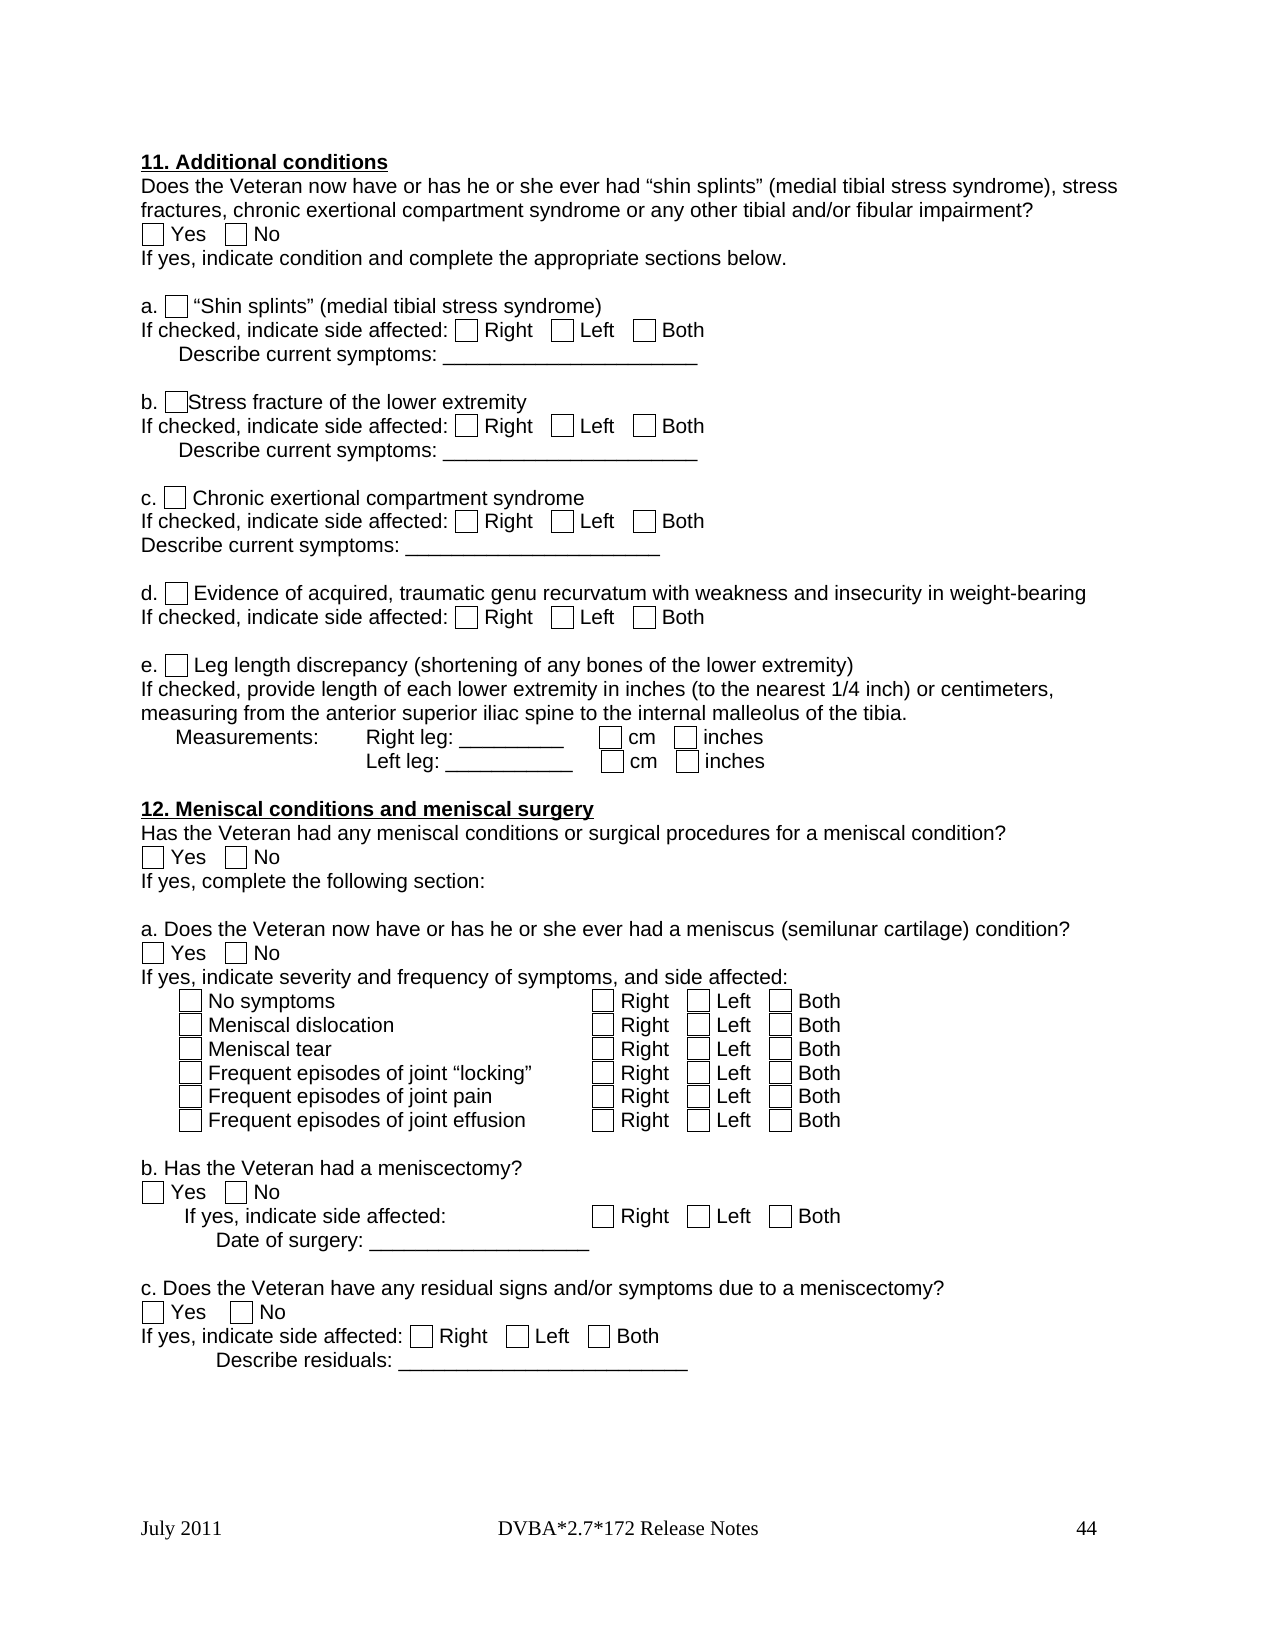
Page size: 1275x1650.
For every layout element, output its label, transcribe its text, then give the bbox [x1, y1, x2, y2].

text Meniscal dislocation Right Left Both [178, 1012, 1275, 1036]
text Describe current symptoms: ______________________ [141, 342, 1275, 366]
text measuring from the anterior superior iliac spine to the internal malleolus of the tibia. [141, 701, 1275, 725]
text Describe current symptoms: ______________________ [141, 533, 1275, 557]
text b. Has the Veteran had a meniscectomy? [141, 1156, 1275, 1180]
text e. Leg length discrepancy (shortening of any bones of the lower extremity) [141, 653, 1275, 677]
text a. Does the Veteran now have or has he or she ever had a meniscus (semilunar cartilage) condition? [141, 917, 1275, 941]
text b. Stress fracture of the lower extremity [141, 389, 1275, 413]
text Left leg: ___________ cm inches [141, 749, 1275, 773]
text If yes, indicate severity and frequency of symptoms, and side affected: [141, 964, 1275, 988]
text If yes, complete the following section: [141, 869, 1275, 893]
text d. Evidence of acquired, traumatic genu recurvatum with weakness and insecurity in weight-bearing [141, 581, 1275, 605]
text If yes, indicate condition and complete the appropriate sections below. [141, 246, 1275, 270]
text Yes No [141, 1300, 1275, 1324]
text If checked, indicate side affected: Right Left Both [141, 318, 1275, 342]
text c. Does the Veteran have any residual signs and/or symptoms due to a meniscectomy? [141, 1276, 1275, 1300]
text Frequent episodes of joint effusion Right Left Both [178, 1108, 1275, 1132]
text Date of surgery: ___________________ [178, 1228, 1275, 1252]
text a. “Shin splints” (medial tibial stress syndrome) [141, 294, 1275, 318]
text Yes No [141, 941, 1275, 964]
text Has the Veteran had any meniscal conditions or surgical procedures for a meniscal condition? [141, 821, 1275, 845]
text 11. Additional conditions [141, 150, 1275, 174]
text fractures, chronic exertional compartment syndrome or any other tibial and/or fibular impairment? [141, 198, 1275, 222]
text Describe current symptoms: ______________________ [141, 437, 1275, 461]
text Frequent episodes of joint pain Right Left Both [178, 1084, 1275, 1108]
text Yes No [141, 845, 1275, 869]
text If yes, indicate side affected: Right Left Both [178, 1204, 1275, 1228]
text Frequent episodes of joint “locking” Right Left Both [178, 1060, 1275, 1084]
text If checked, indicate side affected: Right Left Both [141, 413, 1275, 437]
text If checked, indicate side affected: Right Left Both [141, 509, 1275, 533]
text 12. Meniscal conditions and meniscal surgery [141, 797, 1275, 821]
text Describe residuals: _________________________ [141, 1348, 1275, 1372]
text If checked, provide length of each lower extremity in inches (to the nearest 1/4 inch) or centimeters, [141, 677, 1275, 701]
text Meniscal tear Right Left Both [178, 1036, 1275, 1060]
text Yes No [141, 1180, 1275, 1204]
text c. Chronic exertional compartment syndrome [141, 485, 1275, 509]
text Measurements: Right leg: _________ cm inches [141, 725, 1275, 749]
text Does the Veteran now have or has he or she ever had “shin splints” (medial tibial stress syndrome), stress [141, 174, 1275, 198]
text Yes No [141, 222, 1275, 246]
text If yes, indicate side affected: Right Left Both [141, 1324, 1275, 1348]
text No symptoms Right Left Both [178, 988, 1275, 1012]
text If checked, indicate side affected: Right Left Both [141, 605, 1275, 629]
